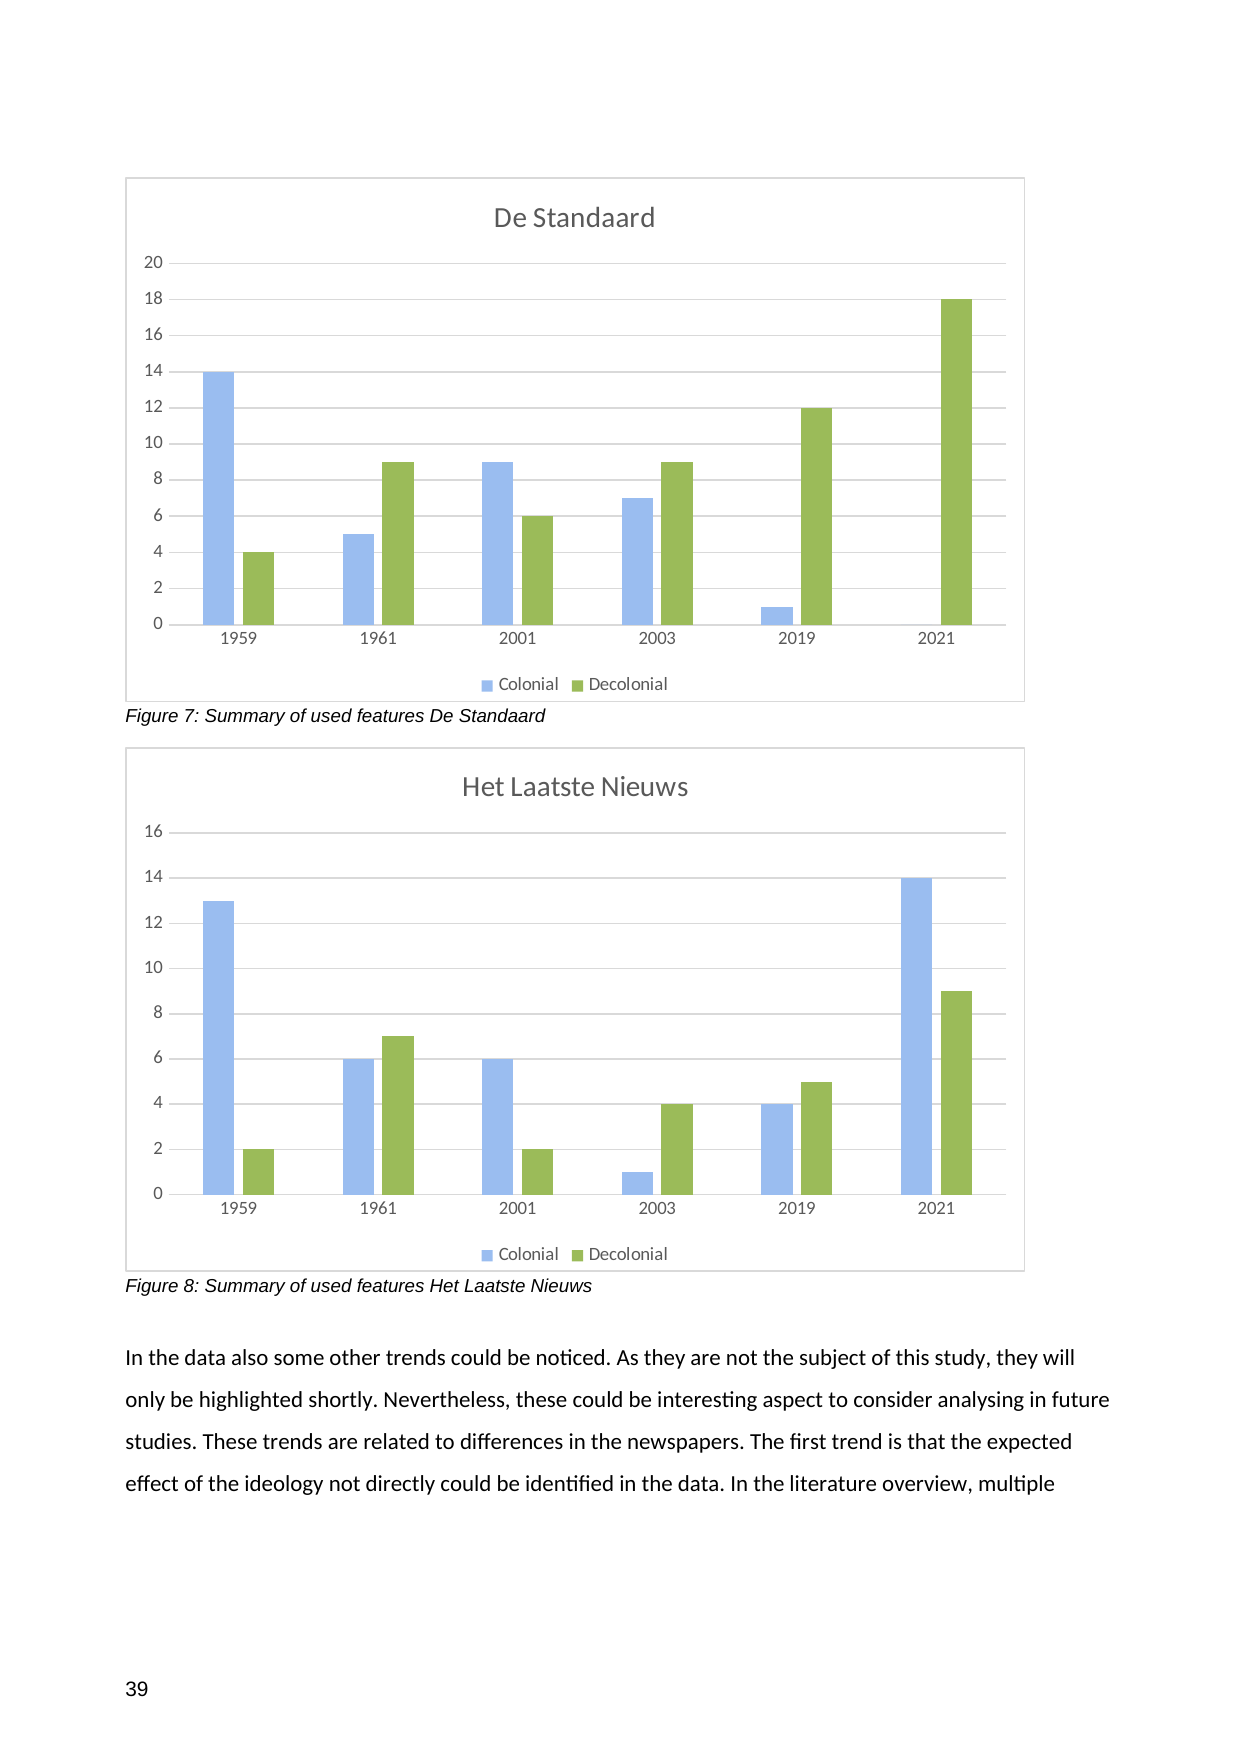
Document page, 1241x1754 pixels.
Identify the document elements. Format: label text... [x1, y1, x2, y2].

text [125, 1343, 1115, 1497]
text Figure 7: Summary of used features De Standaard [125, 704, 1115, 726]
text Figure 8: Summary of used features Het Laatste Nieuws [125, 1274, 1115, 1296]
